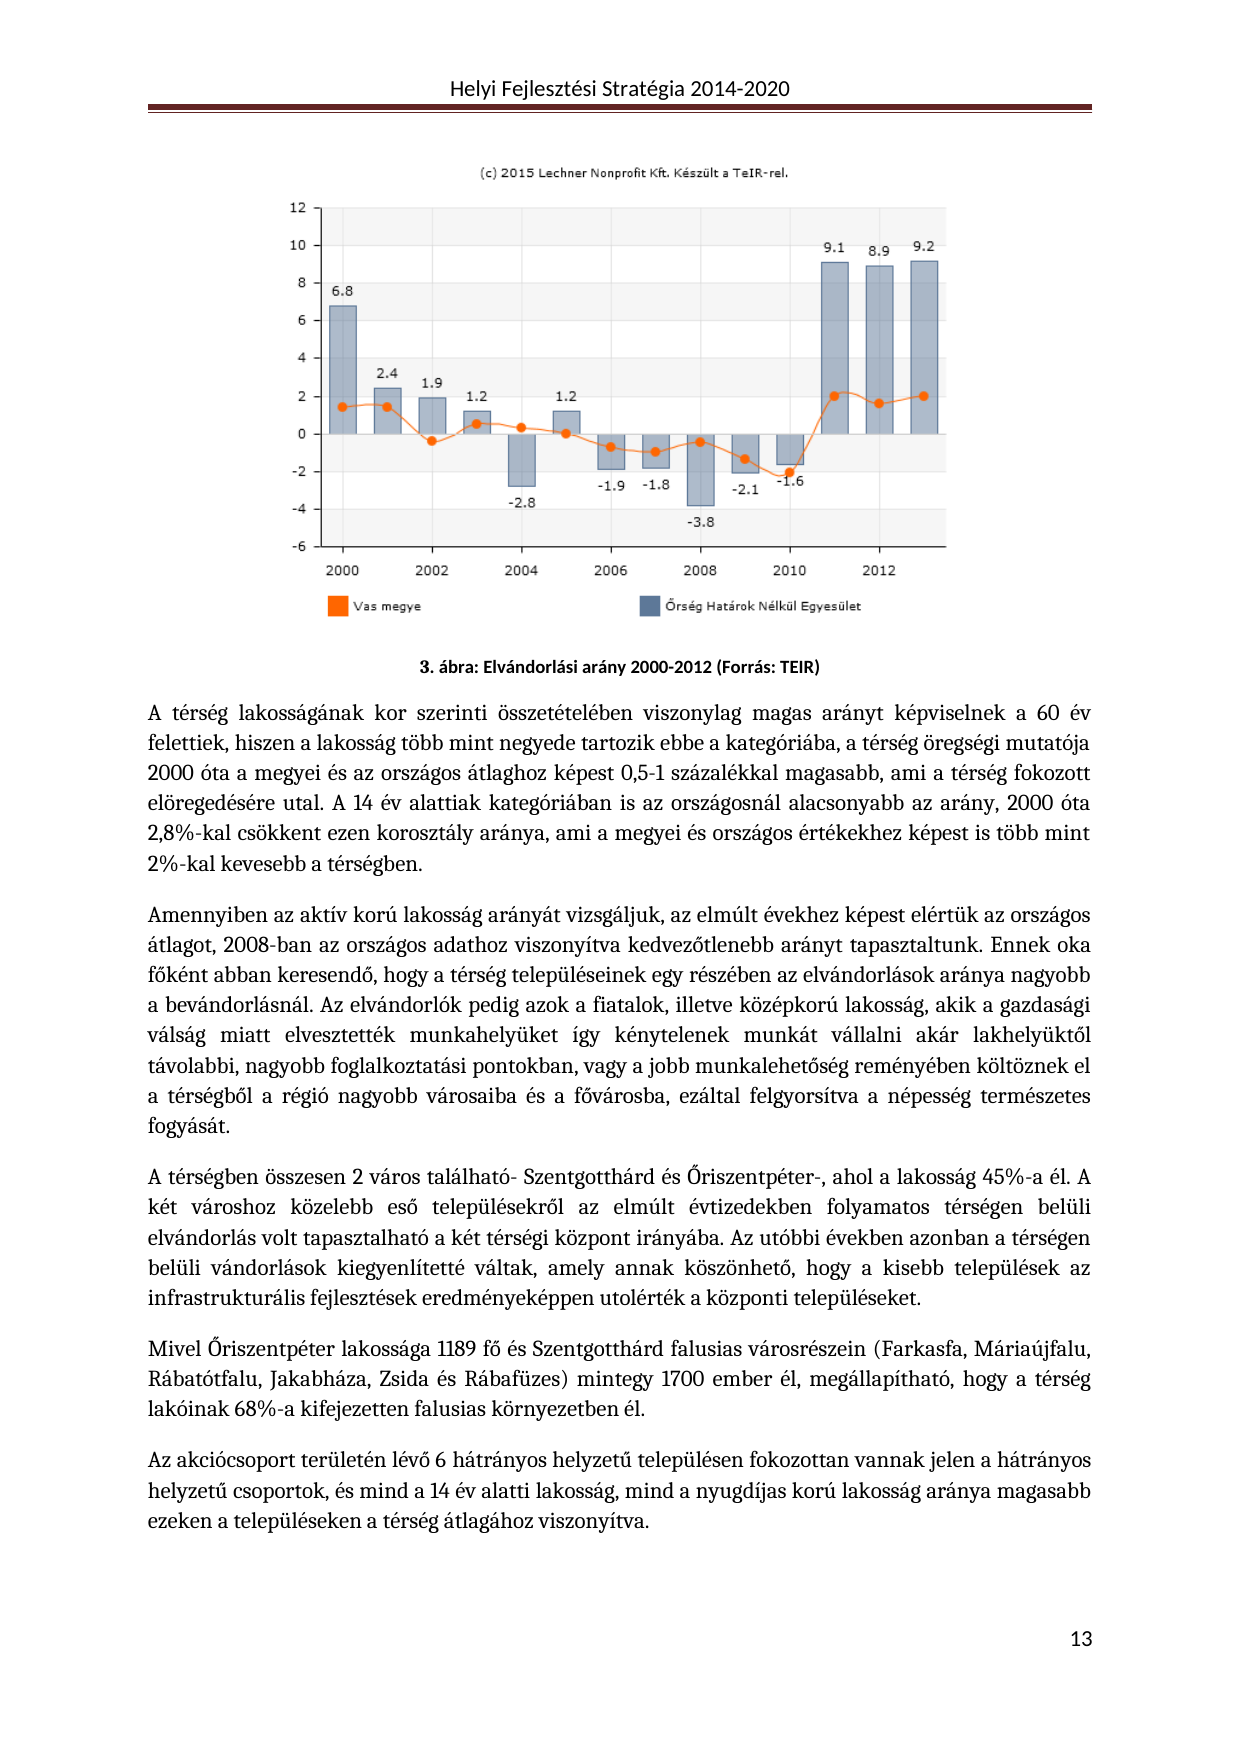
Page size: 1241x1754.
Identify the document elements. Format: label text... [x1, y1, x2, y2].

text A térség lakosságának kor szerinti összetételében viszonylag magas arányt képviselnek a 60 év felettiek, hiszen a lakosság több mint negyede tartozik ebbe a kategóriába, a térség öregségi mutatója 2000 óta a megyei és az országos átlaghoz képest 0,5-1 százalékkal magasabb, ami a térség fokozott elöregedésére utal. A 14 év alattiak kategóriában is az országosnál alacsonyabb az arány, 2000 óta 2,8%-kal csökkent ezen korosztály aránya, ami a megyei és országos értékekhez képest is több mint 2%-kal kevesebb a térségben. [148, 699, 1092, 877]
text Amennyiben az aktív korú lakosság arányát vizsgáljuk, az elmúlt évekhez képest elértük az országos átlagot, 2008-ban az országos adathoz viszonyítva kedvezőtlenebb arányt tapasztaltunk. Ennek oka főként abban keresendő, hogy a térség településeinek egy részében az elvándorlások aránya nagyobb a bevándorlásnál. Az elvándorlók pedig azok a fiatalok, illetve középkorú lakosság, akik a gazdasági válság miatt elvesztették munkahelyüket így kénytelenek munkát vállalni akár lakhelyüktől távolabbi, nagyobb foglalkoztatási pontokban, vagy a jobb munkalehetőség reményében költöznek el a térségből a régió nagyobb városaiba és a fővárosba, ezáltal felgyorsítva a népesség természetes fogyását. [148, 901, 1092, 1139]
picture [270, 147, 971, 631]
text Az akciócsoport területén lévő 6 hátrányos helyzetű településen fokozottan vannak jelen a hátrányos helyzetű csoportok, és mind a 14 év alatti lakosság, mind a nyugdíjas korú lakosság aránya magasabb ezeken a településeken a térség átlagához viszonyítva. [148, 1447, 1092, 1534]
text Mivel Őriszentpéter lakossága 1189 fő és Szentgotthárd falusias városrészein (Farkasfa, Máriaújfalu, Rábatótfalu, Jakabháza, Zsida és Rábafüzes) mintegy 1700 ember él, megállapítható, hogy a térség lakóinak 68%-a kifejezetten falusias környezetben él. [148, 1336, 1092, 1422]
text A térségben összesen 2 város található- Szentgotthárd és Őriszentpéter-, ahol a lakosság 45%-a él. A két városhoz közelebb eső településekről az elmúlt évtizedekben folyamatos térségen belüli elvándorlás volt tapasztalható a két térségi központ irányába. Az utóbbi években azonban a térségen belüli vándorlások kiegyenlítetté váltak, amely annak köszönhető, hogy a kisebb települések az infrastrukturális fejlesztések eredményeképpen utolérték a központi településeket. [148, 1164, 1092, 1311]
text 3. ábra: Elvándorlási arány 2000-2012 (Forrás: TEIR) [148, 656, 1092, 678]
